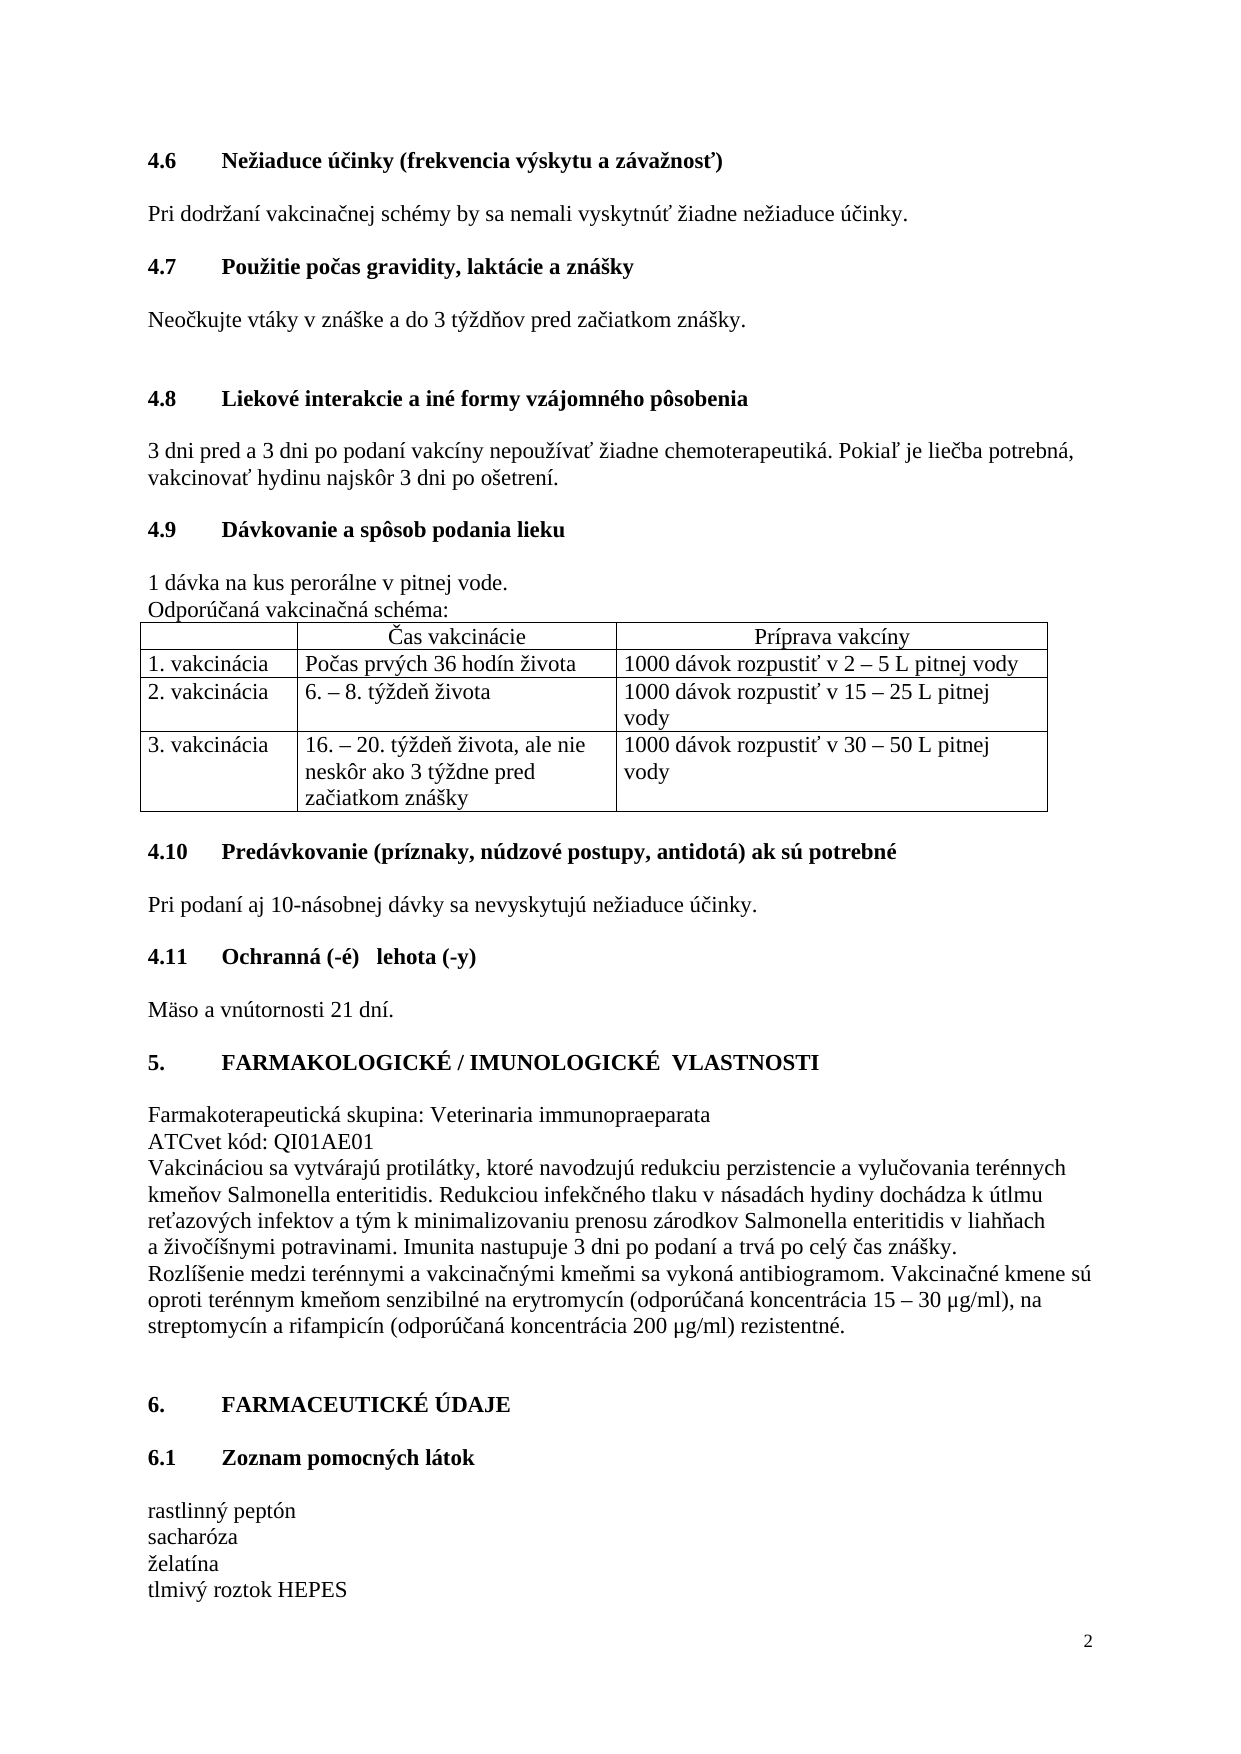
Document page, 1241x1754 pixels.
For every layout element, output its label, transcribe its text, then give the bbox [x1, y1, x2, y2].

text 6. FARMACEUTICKÉ ÚDAJE [148, 1391, 1093, 1418]
text Neočkujte vtáky v znáške a do 3 týždňov pred začiatkom znášky. [148, 306, 1093, 332]
text Vakcináciou sa vytvárajú protilátky, ktoré navodzujú redukciu perzistencie a vylučovania terénnych kmeňov Salmonella enteritidis. Redukciou infekčného tlaku v násadách hydiny dochádza k útlmu reťazových infektov a tým k minimalizovaniu prenosu zárodkov Salmonella enteritidis v liahňach a živočíšnymi potravinami. Imunita nastupuje 3 dni po podaní a trvá po celý čas znášky. [148, 1154, 1093, 1260]
text 4.6 Nežiaduce účinky (frekvencia výskytu a závažnosť) [148, 148, 1093, 174]
text Rozlíšenie medzi terénnymi a vakcinačnými kmeňmi sa vykoná antibiogramom. Vakcinačné kmene sú oproti terénnym kmeňom senzibilné na erytromycín (odporúčaná koncentrácia 15 – 30 μg/ml), na streptomycín a rifampicín (odporúčaná koncentrácia 200 μg/ml) rezistentné. [148, 1260, 1093, 1339]
table_cell 1000 dávok rozpustiť v 2 – 5 L pitnej vody [617, 650, 1047, 677]
table_cell Počas prvých 36 hodín života [298, 650, 616, 677]
text Pri dodržaní vakcinačnej schémy by sa nemali vyskytnúť žiadne nežiaduce účinky. [148, 200, 1093, 227]
text 4.7 Použitie počas gravidity, laktácie a znášky [148, 253, 1093, 279]
text Farmakoterapeutická skupina: Veterinaria immunopraeparata [148, 1102, 1093, 1128]
table_cell 6. – 8. týždeň života [298, 678, 616, 731]
table_header Príprava vakcíny [617, 623, 1047, 649]
table_header Čas vakcinácie [298, 623, 616, 649]
text 4.10 Predávkovanie (príznaky, núdzové postupy, antidotá) ak sú potrebné [148, 838, 1093, 864]
text 1 dávka na kus perorálne v pitnej vode. [148, 569, 1093, 596]
text želatína [148, 1549, 1093, 1576]
table_cell 2. vakcinácia [141, 678, 297, 731]
text Pri podaní aj 10-násobnej dávky sa nevyskytujú nežiaduce účinky. [148, 891, 1093, 917]
text sacharóza [148, 1523, 1093, 1549]
text 5. FARMAKOLOGICKÉ / IMUNOLOGICKÉ VLASTNOSTI [148, 1049, 1093, 1075]
table_cell 3. vakcinácia [141, 732, 297, 811]
table_header [141, 623, 297, 649]
text Mäso a vnútornosti 21 dní. [148, 996, 1093, 1022]
table_cell 1000 dávok rozpustiť v 15 – 25 L pitnej vody [617, 678, 1047, 731]
table_cell 1000 dávok rozpustiť v 30 – 50 L pitnej vody [617, 732, 1047, 811]
text Odporúčaná vakcinačná schéma: [148, 596, 1093, 622]
text ATCvet kód: QI01AE01 [148, 1128, 1093, 1154]
text 3 dni pred a 3 dni po podaní vakcíny nepoužívať žiadne chemoterapeutiká. Pokiaľ je liečba potrebná, vakcinovať hydinu najskôr 3 dni po ošetrení. [148, 437, 1093, 490]
text 4.9 Dávkovanie a spôsob podania lieku [148, 517, 1093, 543]
text 4.8 Liekové interakcie a iné formy vzájomného pôsobenia [148, 385, 1093, 411]
text rastlinný peptón [148, 1497, 1093, 1523]
table_cell 1. vakcinácia [141, 650, 297, 677]
text 6.1 Zoznam pomocných látok [148, 1444, 1093, 1471]
text tlmivý roztok HEPES [148, 1576, 1093, 1602]
text 4.11 Ochranná (-é) lehota (-y) [148, 943, 1093, 970]
table_cell 16. – 20. týždeň života, ale nie neskôr ako 3 týždne pred začiatkom znášky [298, 732, 616, 811]
